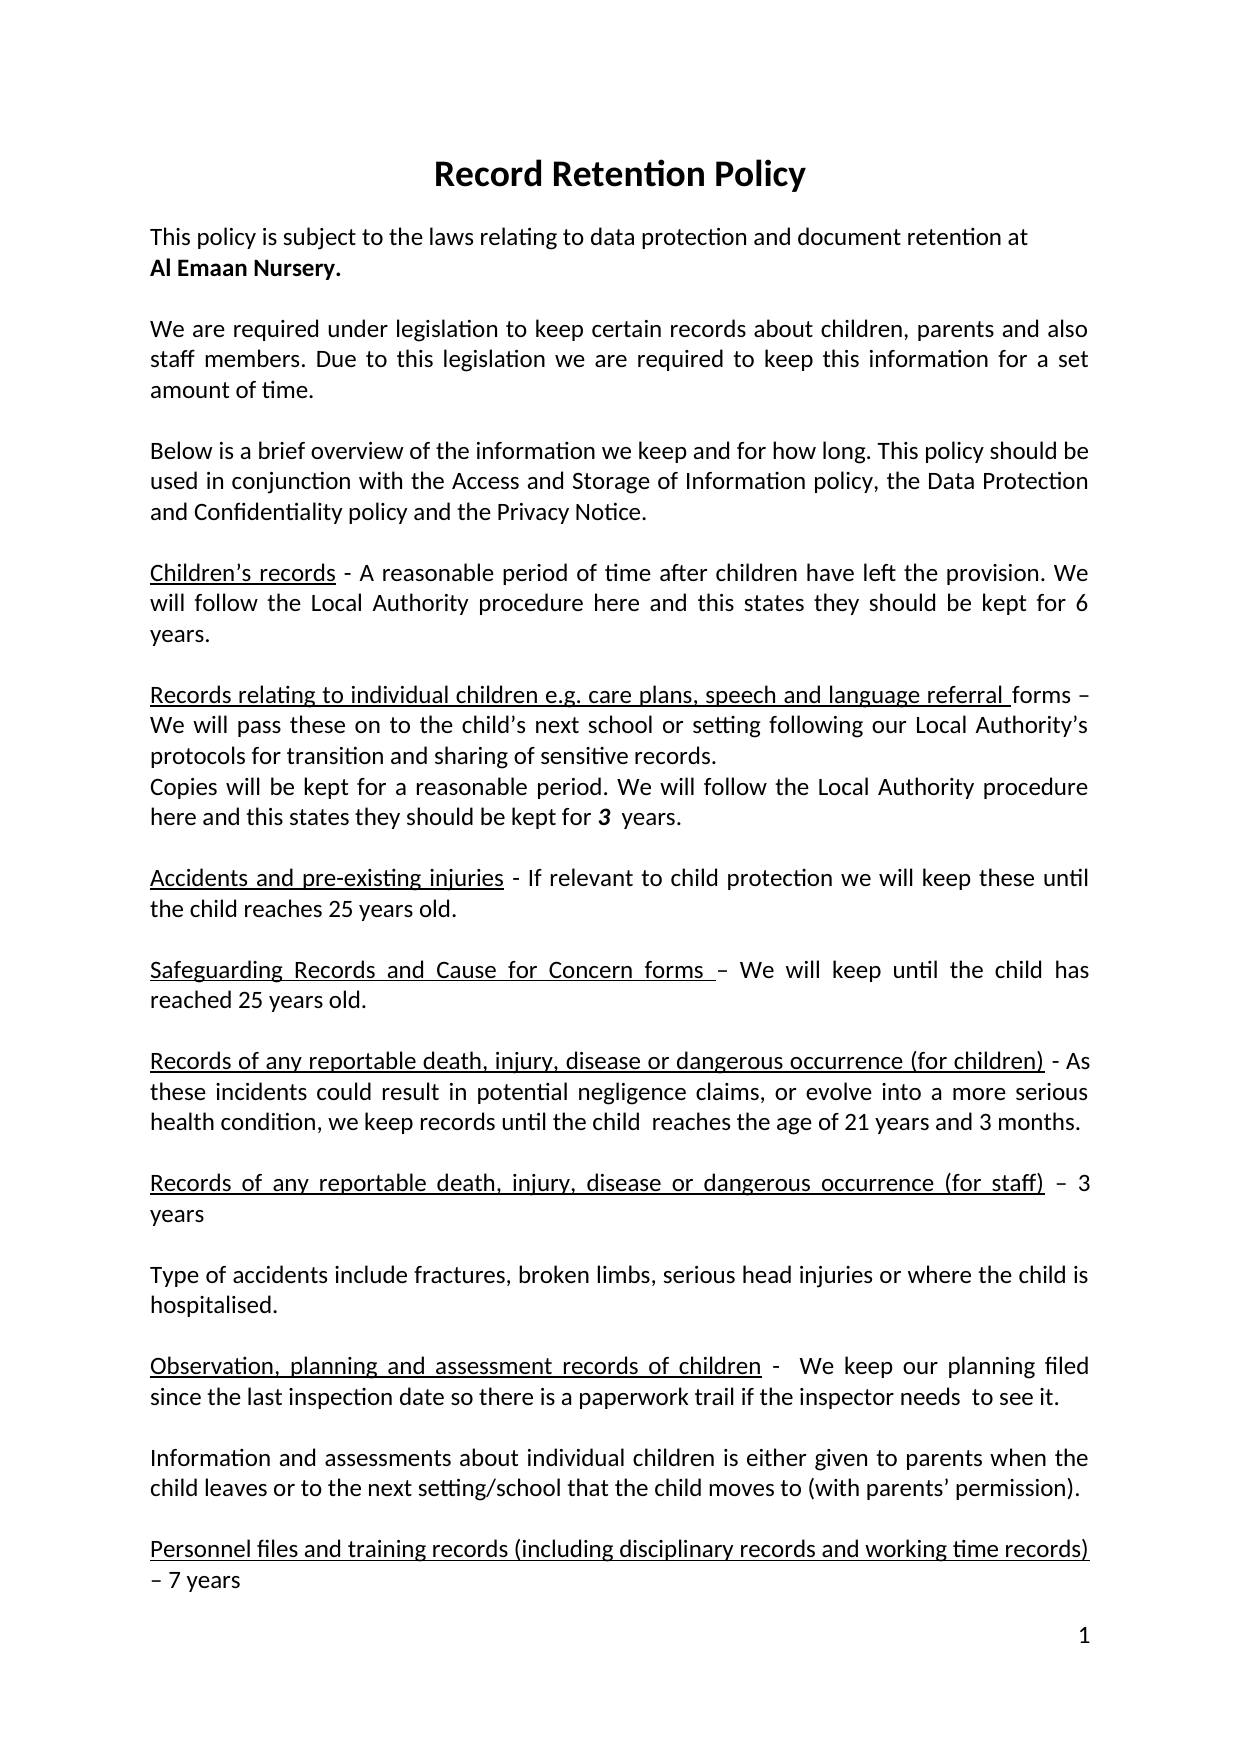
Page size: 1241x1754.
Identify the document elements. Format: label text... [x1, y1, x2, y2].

text Type of accidents include fractures, broken limbs, serious head injuries or where the child is hospitalised. [150, 1259, 1090, 1320]
text Safeguarding Records and Cause for Concern forms – We will keep until the child has reached 25 years old. [150, 954, 1090, 1015]
text Records of any reportable death, injury, disease or dangerous occurrence (for staff) – 3 years [150, 1167, 1090, 1228]
text Children’s records - A reasonable period of time after children have left the provision. We will follow the Local Authority procedure here and this states they should be kept for 6 years. [150, 557, 1090, 648]
text Personnel files and training records (including disciplinary records and working time records) – 7 years [150, 1561, 1090, 1595]
text Information and assessments about individual children is either given to parents when the child leaves or to the next setting/school that the child moves to (with parents’ permission). [150, 1442, 1090, 1503]
text Accidents and pre-existing injuries - If relevant to child protection we will keep these until the child reaches 25 years old. [150, 862, 1090, 923]
text Records relating to individual children e.g. care plans, speech and language referral forms – We will pass these on to the child’s next school or setting following our Local Authority’s protocols for transition and sharing of sensitive records. [150, 679, 1090, 771]
text Records of any reportable death, injury, disease or dangerous occurrence (for children) - As these incidents could result in potential negligence claims, or evolve into a more serious health condition, we keep records until the child reaches the age of 21 years and 3 months. [150, 1045, 1090, 1137]
text Copies will be kept for a reasonable period. We will follow the Local Authority procedure here and this states they should be kept for 3 years. [150, 771, 1090, 832]
text Record Retention Policy [150, 150, 1090, 196]
text Observation, planning and assessment records of children - We keep our planning filed since the last inspection date so there is a paperwork trail if the inspector needs to see it. [150, 1351, 1090, 1412]
text We are required under legislation to keep certain records about children, parents and also staff members. Due to this legislation we are required to keep this information for a set amount of time. [150, 313, 1090, 404]
text Personnel files and training records (including disciplinary records and working time records) – 7 years [150, 1534, 1090, 1560]
text This policy is subject to the laws relating to data protection and document retention at [150, 221, 1090, 252]
text Below is a brief overview of the information we keep and for how long. This policy should be used in conjunction with the Access and Storage of Information policy, the Data Protection and Confidentiality policy and the Privacy Notice. [150, 435, 1090, 526]
text Al Emaan Nursery. [150, 252, 1090, 282]
